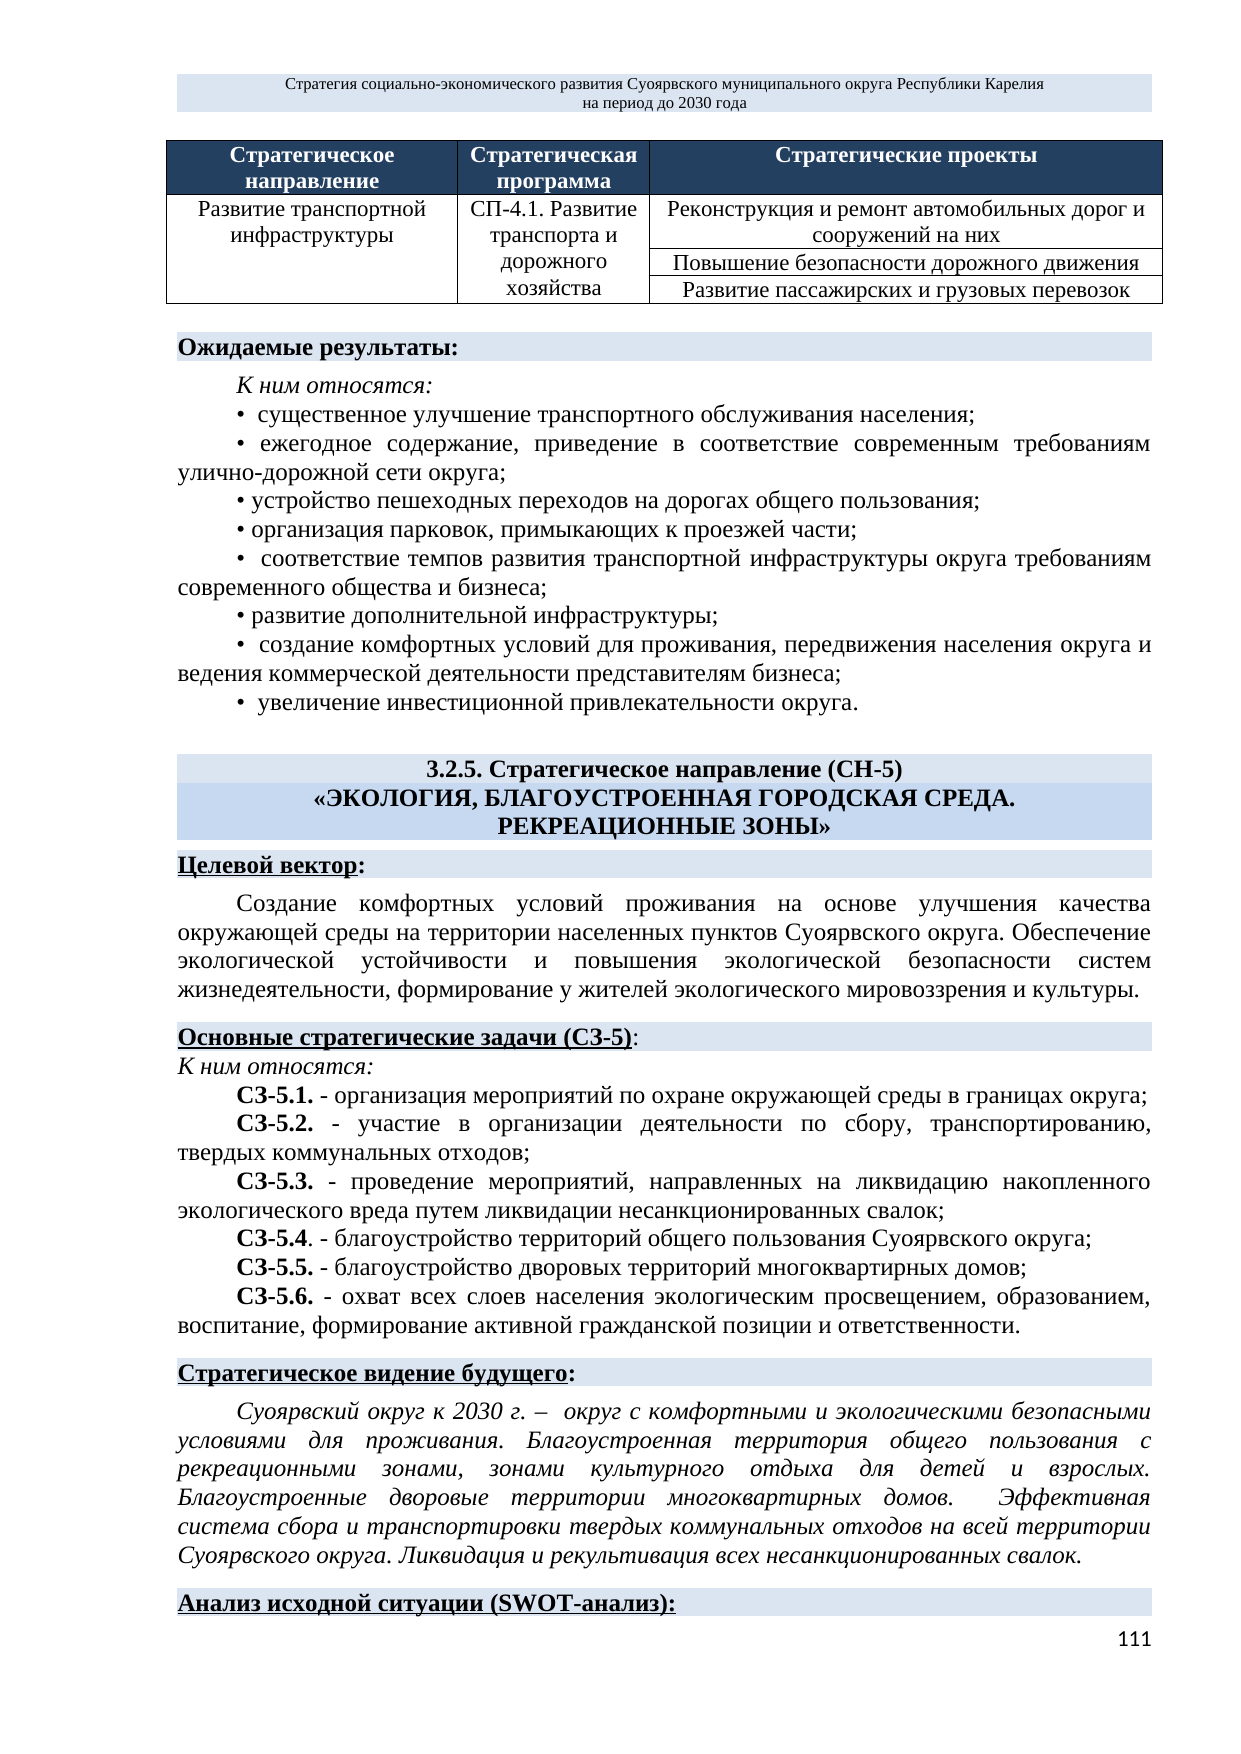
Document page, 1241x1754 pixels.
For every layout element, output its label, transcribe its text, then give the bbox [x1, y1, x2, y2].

text Создание комфортных условий проживания на основе улучшения качества окружающей среды на территории населенных пунктов Суоярвского округа. Обеспечение экологической устойчивости и повышения экологической безопасности систем жизнедеятельности, формирование у жителей экологического мировоззрения и культуры. [177, 888, 1152, 1003]
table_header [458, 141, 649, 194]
text • организация парковок, примыкающих к проезжей части; [177, 514, 1152, 543]
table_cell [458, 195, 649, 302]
text «ЭКОЛОГИЯ, БЛАГОУСТРОЕННАЯ ГОРОДСКАЯ СРЕДА. [177, 783, 1152, 811]
text • существенное улучшение транспортного обслуживания населения; [177, 399, 1152, 428]
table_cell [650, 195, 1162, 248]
text • создание комфортных условий для проживания, передвижения населения округа и ведения коммерческой деятельности представителям бизнеса; [177, 629, 1152, 687]
text СЗ-5.6. - охват всех слоев населения экологическим просвещением, образованием, воспитание, формирование активной гражданской позиции и ответственности. [177, 1281, 1152, 1338]
text Стратегическое видение будущего: [177, 1358, 1152, 1386]
text СЗ-5.5. - благоустройство дворовых территорий многоквартирных домов; [177, 1252, 1152, 1281]
text К ним относятся: [177, 371, 1152, 399]
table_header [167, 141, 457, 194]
text • развитие дополнительной инфраструктуры; [177, 601, 1152, 629]
text Ожидаемые результаты: [177, 332, 1152, 361]
text СЗ-5.2. - участие в организации деятельности по сбору, транспортированию, твердых коммунальных отходов; [177, 1108, 1152, 1166]
text СЗ-5.1. - организация мероприятий по охране окружающей среды в границах округа; [177, 1080, 1152, 1108]
text • увеличение инвестиционной привлекательности округа. [177, 687, 1152, 716]
text • ежегодное содержание, приведение в соответствие современным требованиям улично-дорожной сети округа; [177, 428, 1152, 486]
text СЗ-5.4. - благоустройство территорий общего пользования Суоярвского округа; [177, 1223, 1152, 1252]
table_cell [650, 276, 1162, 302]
text • соответствие темпов развития транспортной инфраструктуры округа требованиям современного общества и бизнеса; [177, 543, 1152, 601]
text Основные стратегические задачи (СЗ-5): [177, 1022, 1152, 1051]
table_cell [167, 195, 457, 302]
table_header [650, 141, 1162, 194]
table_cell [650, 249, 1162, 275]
text • устройство пешеходных переходов на дорогах общего пользования; [177, 486, 1152, 514]
text СЗ-5.3. - проведение мероприятий, направленных на ликвидацию накопленного экологического вреда путем ликвидации несанкционированных свалок; [177, 1166, 1152, 1223]
text Анализ исходной ситуации (SWOT-анализ): [177, 1588, 1152, 1616]
text РЕКРЕАЦИОННЫЕ ЗОНЫ» [177, 811, 1152, 840]
text К ним относятся: [177, 1051, 1152, 1080]
text Суоярвский округ к 2030 г. – округ с комфортными и экологическими безопасными условиями для проживания. Благоустроенная территория общего пользования с рекреационными зонами, зонами культурного отдыха для детей и взрослых. Благоустроенные дворовые территории многоквартирных домов. Эффективная система сбора и транспортировки твердых коммунальных отходов на всей территории Суоярвского округа. Ликвидация и рекультивация всех несанкционированных свалок. [177, 1396, 1152, 1568]
text Целевой вектор: [177, 850, 1152, 878]
text 3.2.5. Стратегическое направление (СН-5) [177, 754, 1152, 783]
